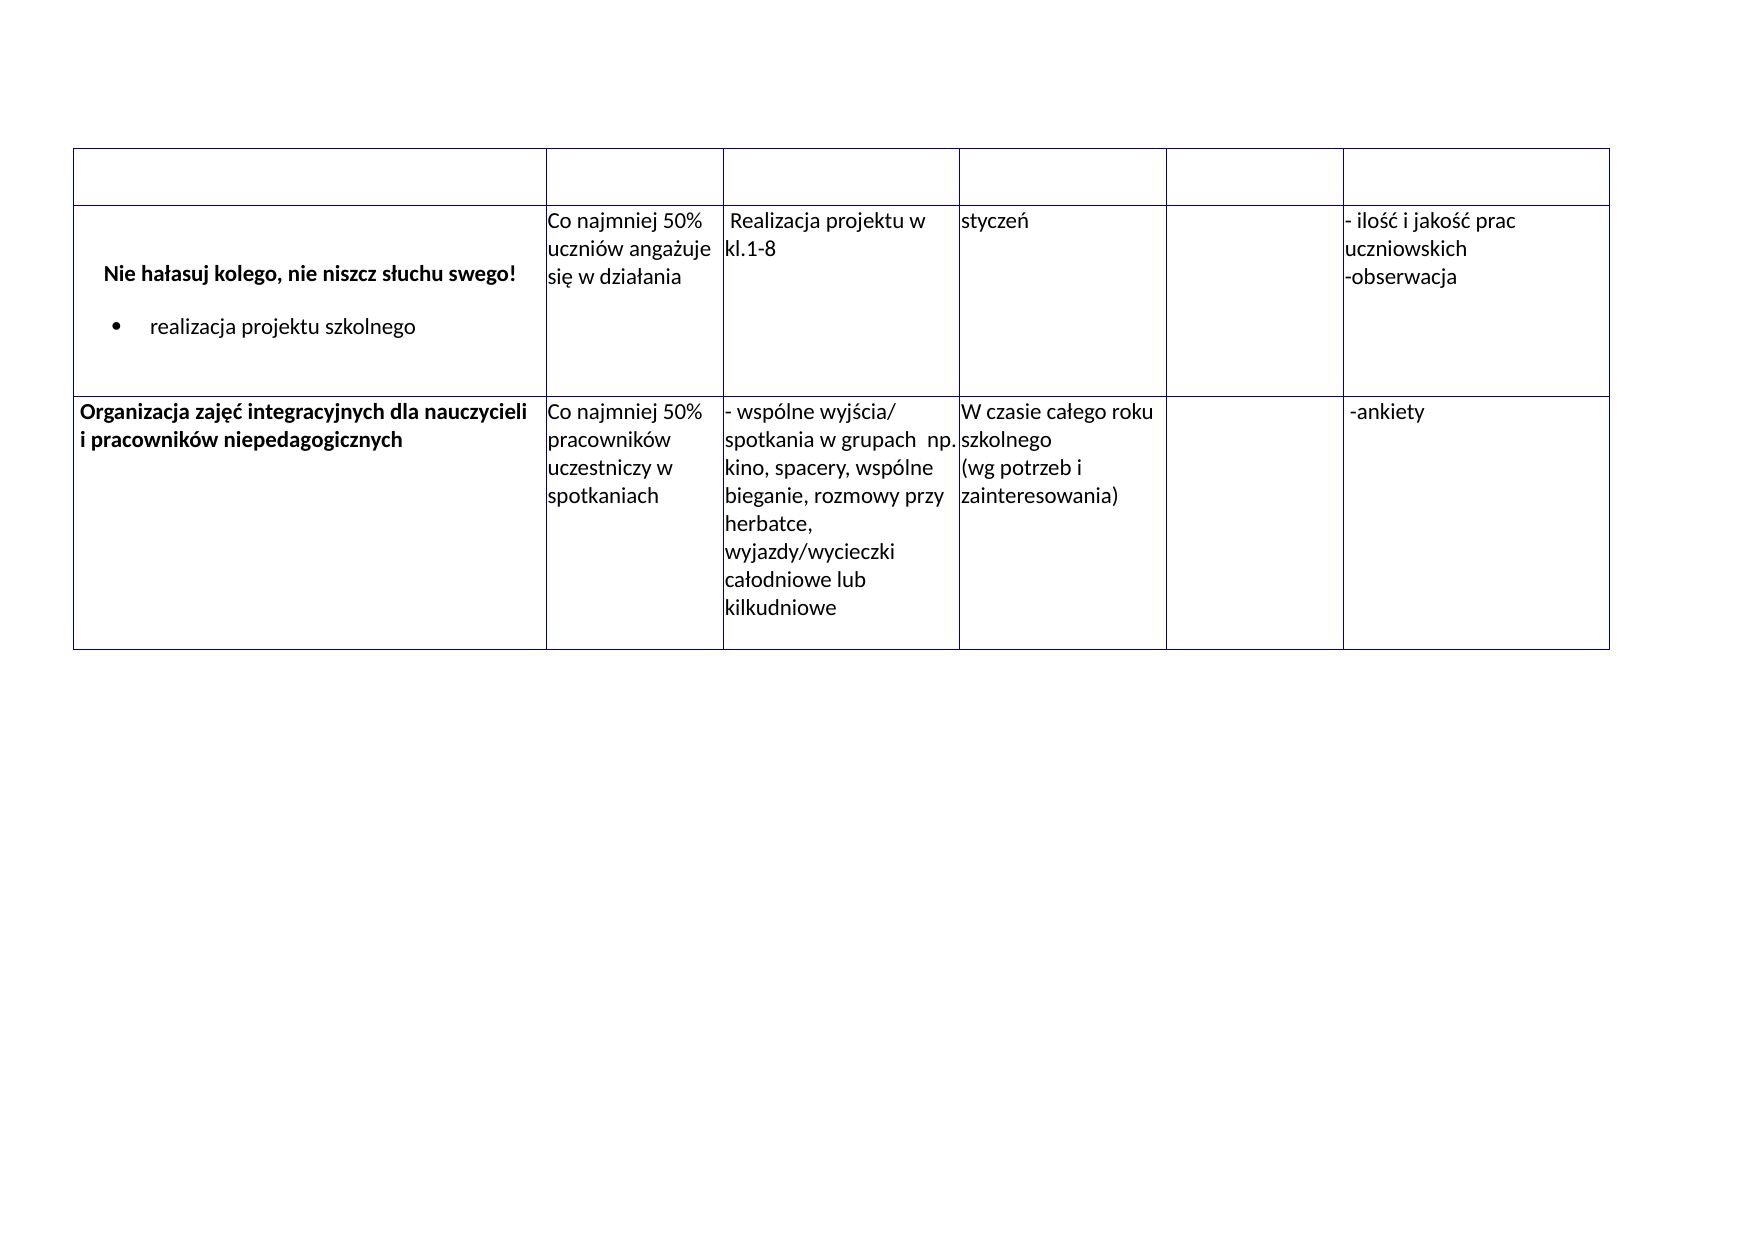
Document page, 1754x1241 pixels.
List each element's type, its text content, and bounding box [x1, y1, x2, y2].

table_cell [547, 149, 723, 205]
table_cell W czasie całego roku szkolnego (wg potrzeb i zainteresowania) [960, 397, 1166, 649]
table_cell [1167, 206, 1343, 396]
table_cell Co najmniej 50% pracowników uczestniczy w spotkaniach [547, 397, 723, 649]
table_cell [1167, 149, 1343, 205]
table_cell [960, 149, 1166, 205]
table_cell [74, 149, 546, 205]
table_cell Nie hałasuj kolego, nie niszcz słuchu swego! realizacja projektu szkolnego [74, 206, 546, 396]
table_cell - wspólne wyjścia/ spotkania w grupach np. kino, spacery, wspólne bieganie, rozmowy przy herbatce, wyjazdy/wycieczki całodniowe lub kilkudniowe [724, 397, 959, 649]
table_cell [1167, 397, 1343, 649]
table_cell Organizacja zajęć integracyjnych dla nauczycieli i pracowników niepedagogicznych [74, 397, 546, 649]
table_cell -ankiety [1344, 397, 1609, 649]
table_cell - ilość i jakość prac uczniowskich -obserwacja [1344, 206, 1609, 396]
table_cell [724, 149, 959, 205]
table_cell styczeń [960, 206, 1166, 396]
table_cell Realizacja projektu w kl.1-8 [724, 206, 959, 396]
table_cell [1344, 149, 1609, 205]
table_cell Co najmniej 50% uczniów angażuje się w działania [547, 206, 723, 396]
